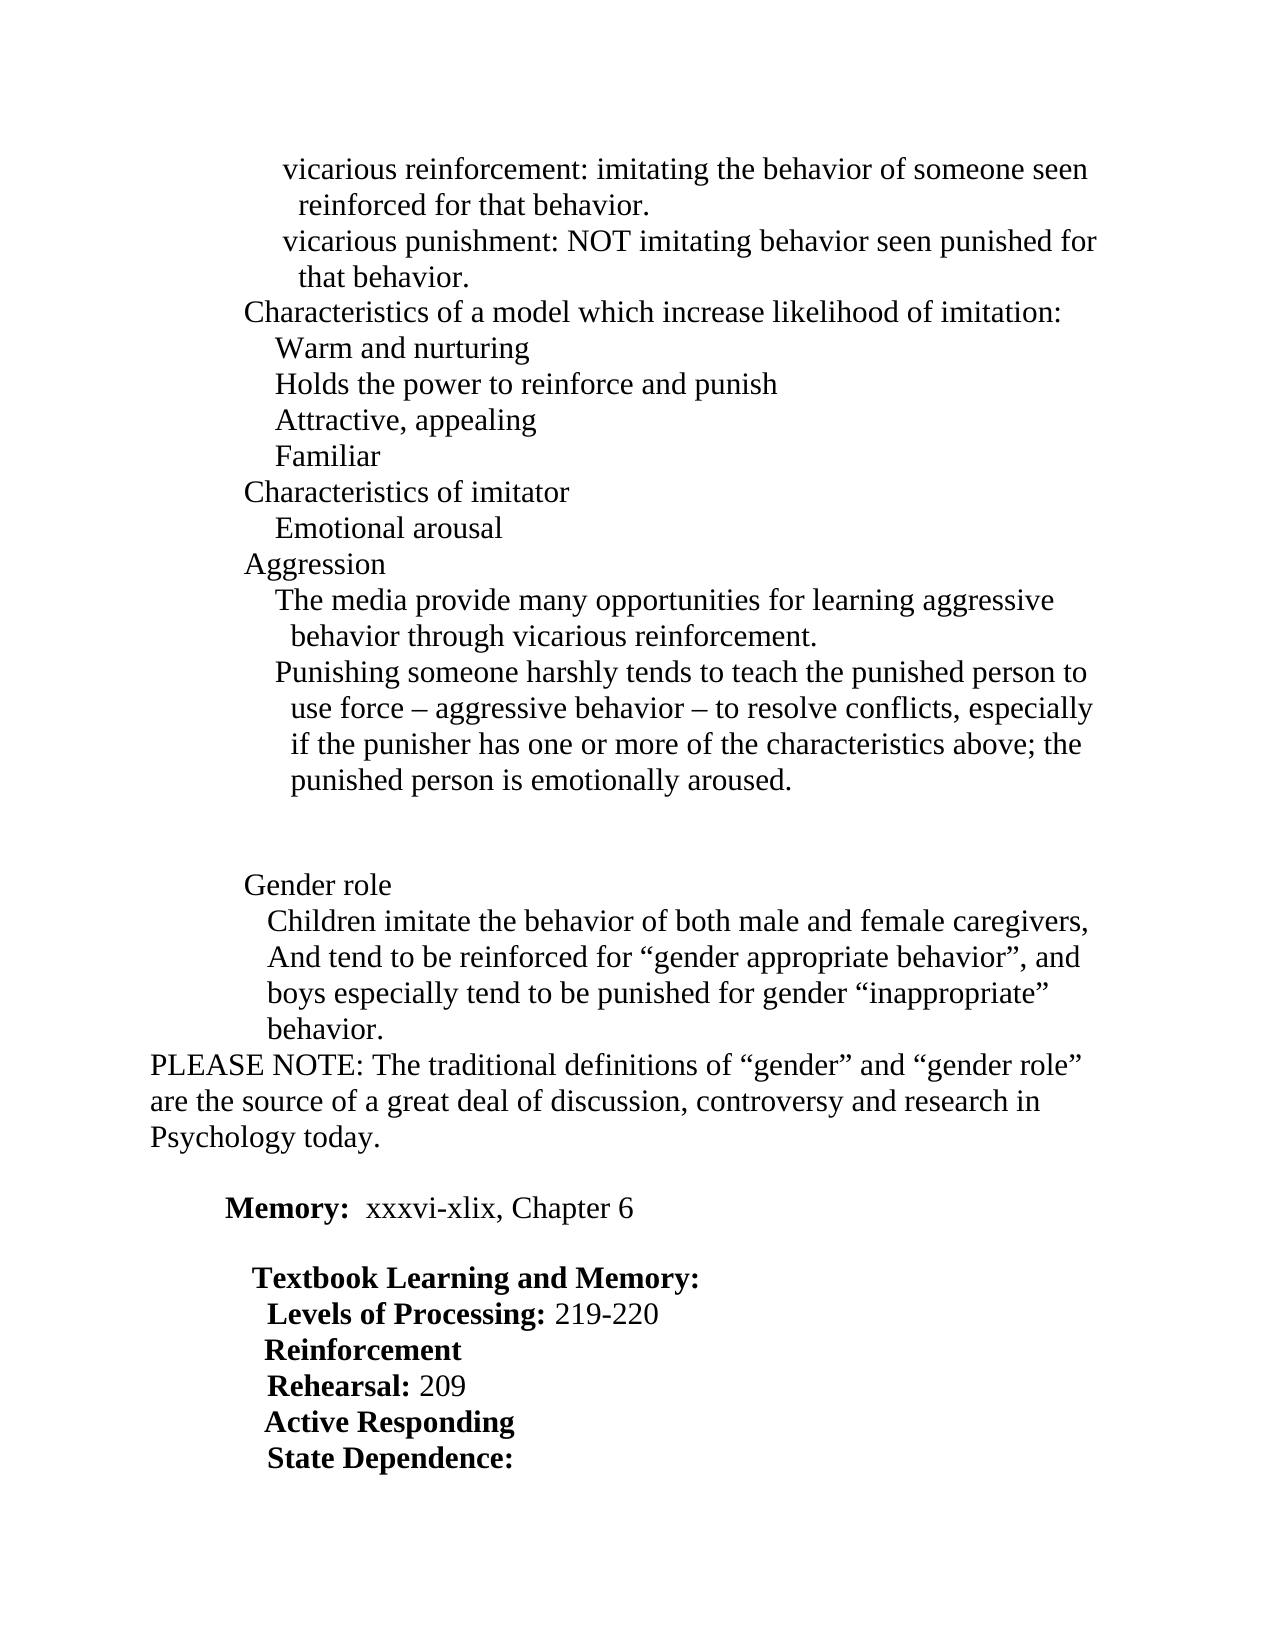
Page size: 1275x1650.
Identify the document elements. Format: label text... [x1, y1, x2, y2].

text boys especially tend to be punished for gender “inappropriate” [150, 974, 1125, 1010]
text behavior through vicarious reinforcement. [150, 617, 1125, 653]
text PLEASE NOTE: The traditional definitions of “gender” and “gender role” are the source of a great deal of discussion, controversy and research in Psychology today. [150, 1046, 1125, 1154]
text Warm and nurturing [150, 330, 1125, 366]
text Textbook Learning and Memory: [150, 1259, 1125, 1295]
text punished person is emotionally aroused. [150, 761, 1125, 797]
text Gender role [150, 866, 1125, 902]
text Holds the power to reinforce and punish [150, 366, 1125, 402]
text Characteristics of a model which increase likelihood of imitation: [150, 294, 1125, 330]
text Memory: xxxvi-xlix, Chapter 6 [150, 1190, 1125, 1226]
text Attractive, appealing [150, 402, 1125, 437]
text that behavior. [150, 258, 1125, 294]
text vicarious punishment: NOT imitating behavior seen punished for [150, 222, 1125, 258]
text vicarious reinforcement: imitating the behavior of someone seen [150, 150, 1125, 186]
text Levels of Processing: 219-220 [150, 1295, 1125, 1331]
text if the punisher has one or more of the characteristics above; the [150, 725, 1125, 761]
text Punishing someone harshly tends to teach the punished person to [150, 653, 1125, 689]
text use force – aggressive behavior – to resolve conflicts, especially [150, 689, 1125, 725]
text The media provide many opportunities for learning aggressive [150, 581, 1125, 617]
text Children imitate the behavior of both male and female caregivers, [150, 902, 1125, 938]
text Active Responding [150, 1403, 1125, 1439]
text Aggression [150, 545, 1125, 581]
text Reinforcement [150, 1331, 1125, 1367]
text reinforced for that behavior. [150, 186, 1125, 222]
text And tend to be reinforced for “gender appropriate behavior”, and [150, 938, 1125, 974]
text Characteristics of imitator [150, 473, 1125, 509]
text State Dependence: [150, 1439, 1125, 1475]
text Rehearsal: 209 [150, 1367, 1125, 1403]
text behavior. [150, 1010, 1125, 1046]
text Emotional arousal [150, 509, 1125, 545]
text Familiar [150, 437, 1125, 473]
